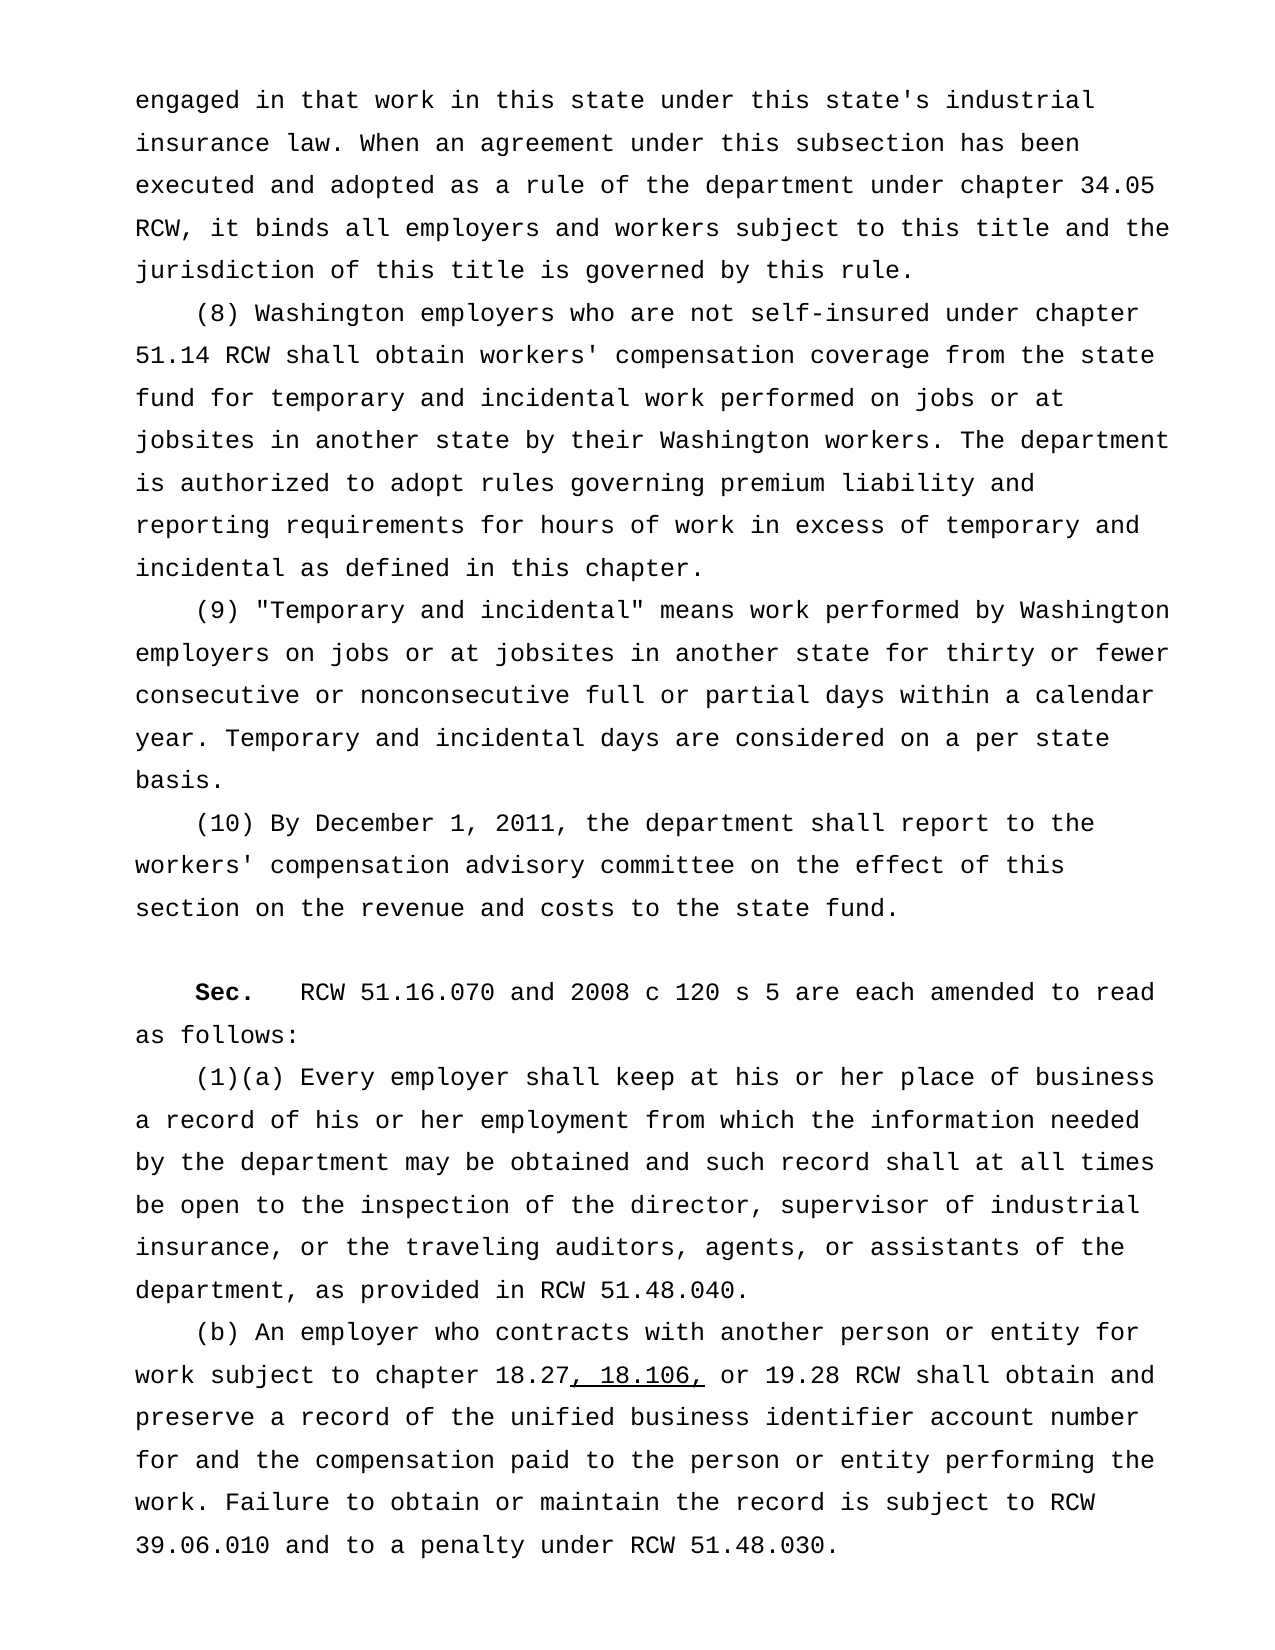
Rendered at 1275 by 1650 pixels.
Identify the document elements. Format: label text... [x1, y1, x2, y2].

text (1)(a) Every employer shall keep at his or her place of business a record of his or her employment from which the information needed by the department may be obtained and such record shall at all times be open to the inspection of the director, supervisor of industrial insurance, or the traveling auditors, agents, or assistants of the department, as provided in RCW 51.48.040. [135, 1052, 1170, 1307]
text (b) An employer who contracts with another person or entity for work subject to chapter 18.27, 18.106, or 19.28 RCW shall obtain and preserve a record of the unified business identifier account number for and the compensation paid to the person or entity performing the work. Failure to obtain or maintain the record is subject to RCW 39.06.010 and to a penalty under RCW 51.48.030. [135, 1307, 1170, 1562]
text Sec. RCW 51.16.070 and 2008 c 120 s 5 are each amended to read as follows: [135, 967, 1170, 1052]
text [135, 75, 1170, 287]
text (8) Washington employers who are not self-insured under chapter 51.14 RCW shall obtain workers' compensation coverage from the state fund for temporary and incidental work performed on jobs or at jobsites in another state by their Washington workers. The department is authorized to adopt rules governing premium liability and reporting requirements for hours of work in excess of temporary and incidental as defined in this chapter. [135, 287, 1170, 585]
text (9) "Temporary and incidental" means work performed by Washington employers on jobs or at jobsites in another state for thirty or fewer consecutive or nonconsecutive full or partial days within a calendar year. Temporary and incidental days are considered on a per state basis. [135, 585, 1170, 797]
text (10) By December 1, 2011, the department shall report to the workers' compensation advisory committee on the effect of this section on the revenue and costs to the state fund. [135, 797, 1170, 925]
